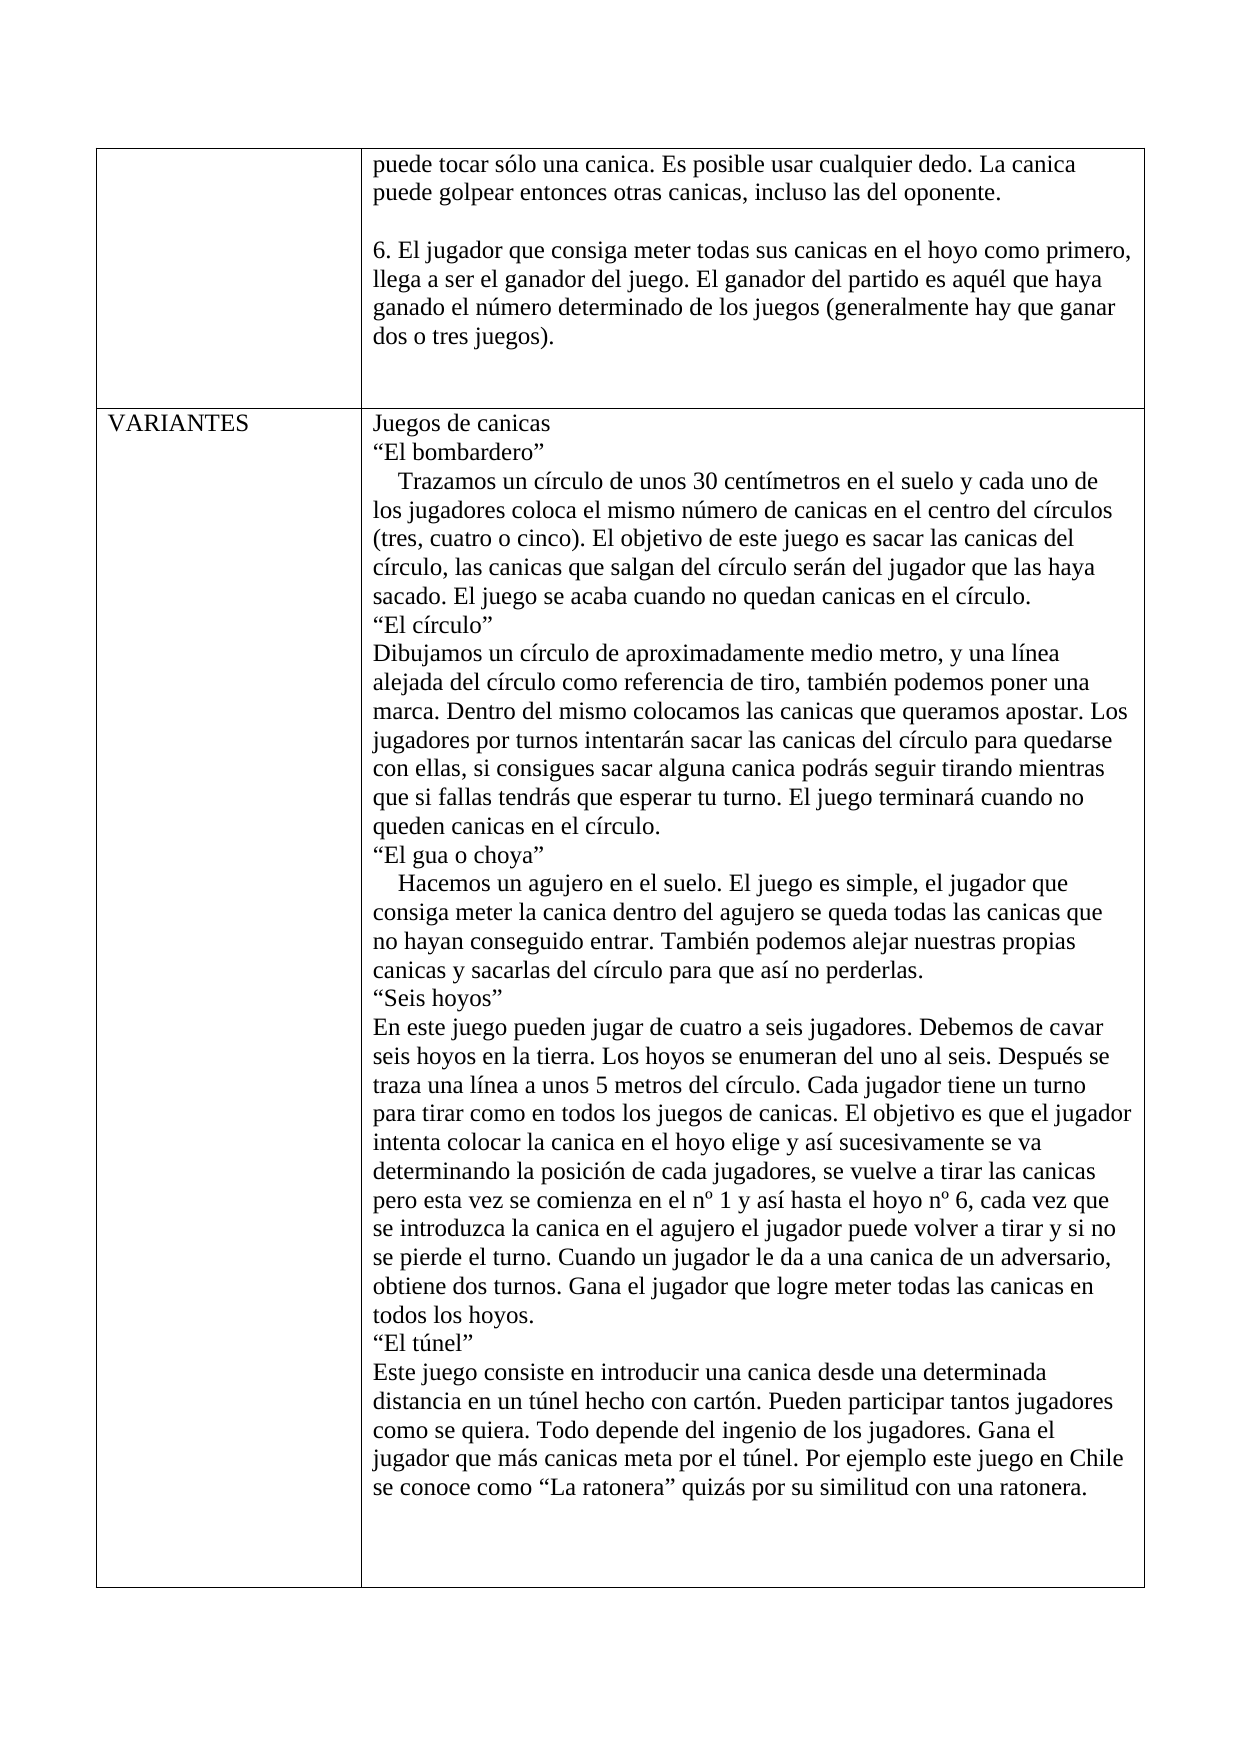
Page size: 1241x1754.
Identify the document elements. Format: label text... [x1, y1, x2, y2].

table_cell Juegos de canicas “El bombardero” Trazamos un círculo de unos 30 centímetros en el suelo y cada uno de los jugadores coloca el mismo número de canicas en el centro del círculos (tres, cuatro o cinco). El objetivo de este juego es sacar las canicas del círculo, las canicas que salgan del círculo serán del jugador que las haya sacado. El juego se acaba cuando no quedan canicas en el círculo. “El círculo” Dibujamos un círculo de aproximadamente medio metro, y una línea alejada del círculo como referencia de tiro, también podemos poner una marca. Dentro del mismo colocamos las canicas que queramos apostar. Los jugadores por turnos intentarán sacar las canicas del círculo para quedarse con ellas, si consigues sacar alguna canica podrás seguir tirando mientras que si fallas tendrás que esperar tu turno. El juego terminará cuando no queden canicas en el círculo. “El gua o choya” Hacemos un agujero en el suelo. El juego es simple, el jugador que consiga meter la canica dentro del agujero se queda todas las canicas que no hayan conseguido entrar. También podemos alejar nuestras propias canicas y sacarlas del círculo para que así no perderlas. “Seis hoyos” En este juego pueden jugar de cuatro a seis jugadores. Debemos de cavar seis hoyos en la tierra. Los hoyos se enumeran del uno al seis. Después se traza una línea a unos 5 metros del círculo. Cada jugador tiene un turno para tirar como en todos los juegos de canicas. El objetivo es que el jugador intenta colocar la canica en el hoyo elige y así sucesivamente se va determinando la posición de cada jugadores, se vuelve a tirar las canicas pero esta vez se comienza en el nº 1 y así hasta el hoyo nº 6, cada vez que se introduzca la canica en el agujero el jugador puede volver a tirar y si no se pierde el turno. Cuando un jugador le da a una canica de un adversario, obtiene dos turnos. Gana el jugador que logre meter todas las canicas en todos los hoyos. “El túnel” Este juego consiste en introducir una canica desde una determinada distancia en un túnel hecho con cartón. Pueden participar tantos jugadores como se quiera. Todo depende del ingenio de los jugadores. Gana el jugador que más canicas meta por el túnel. Por ejemplo este juego en Chile se conoce como “La ratonera” quizás por su similitud con una ratonera. [362, 409, 1144, 1587]
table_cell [362, 149, 1144, 407]
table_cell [97, 149, 361, 407]
table_cell VARIANTES [97, 409, 361, 1587]
